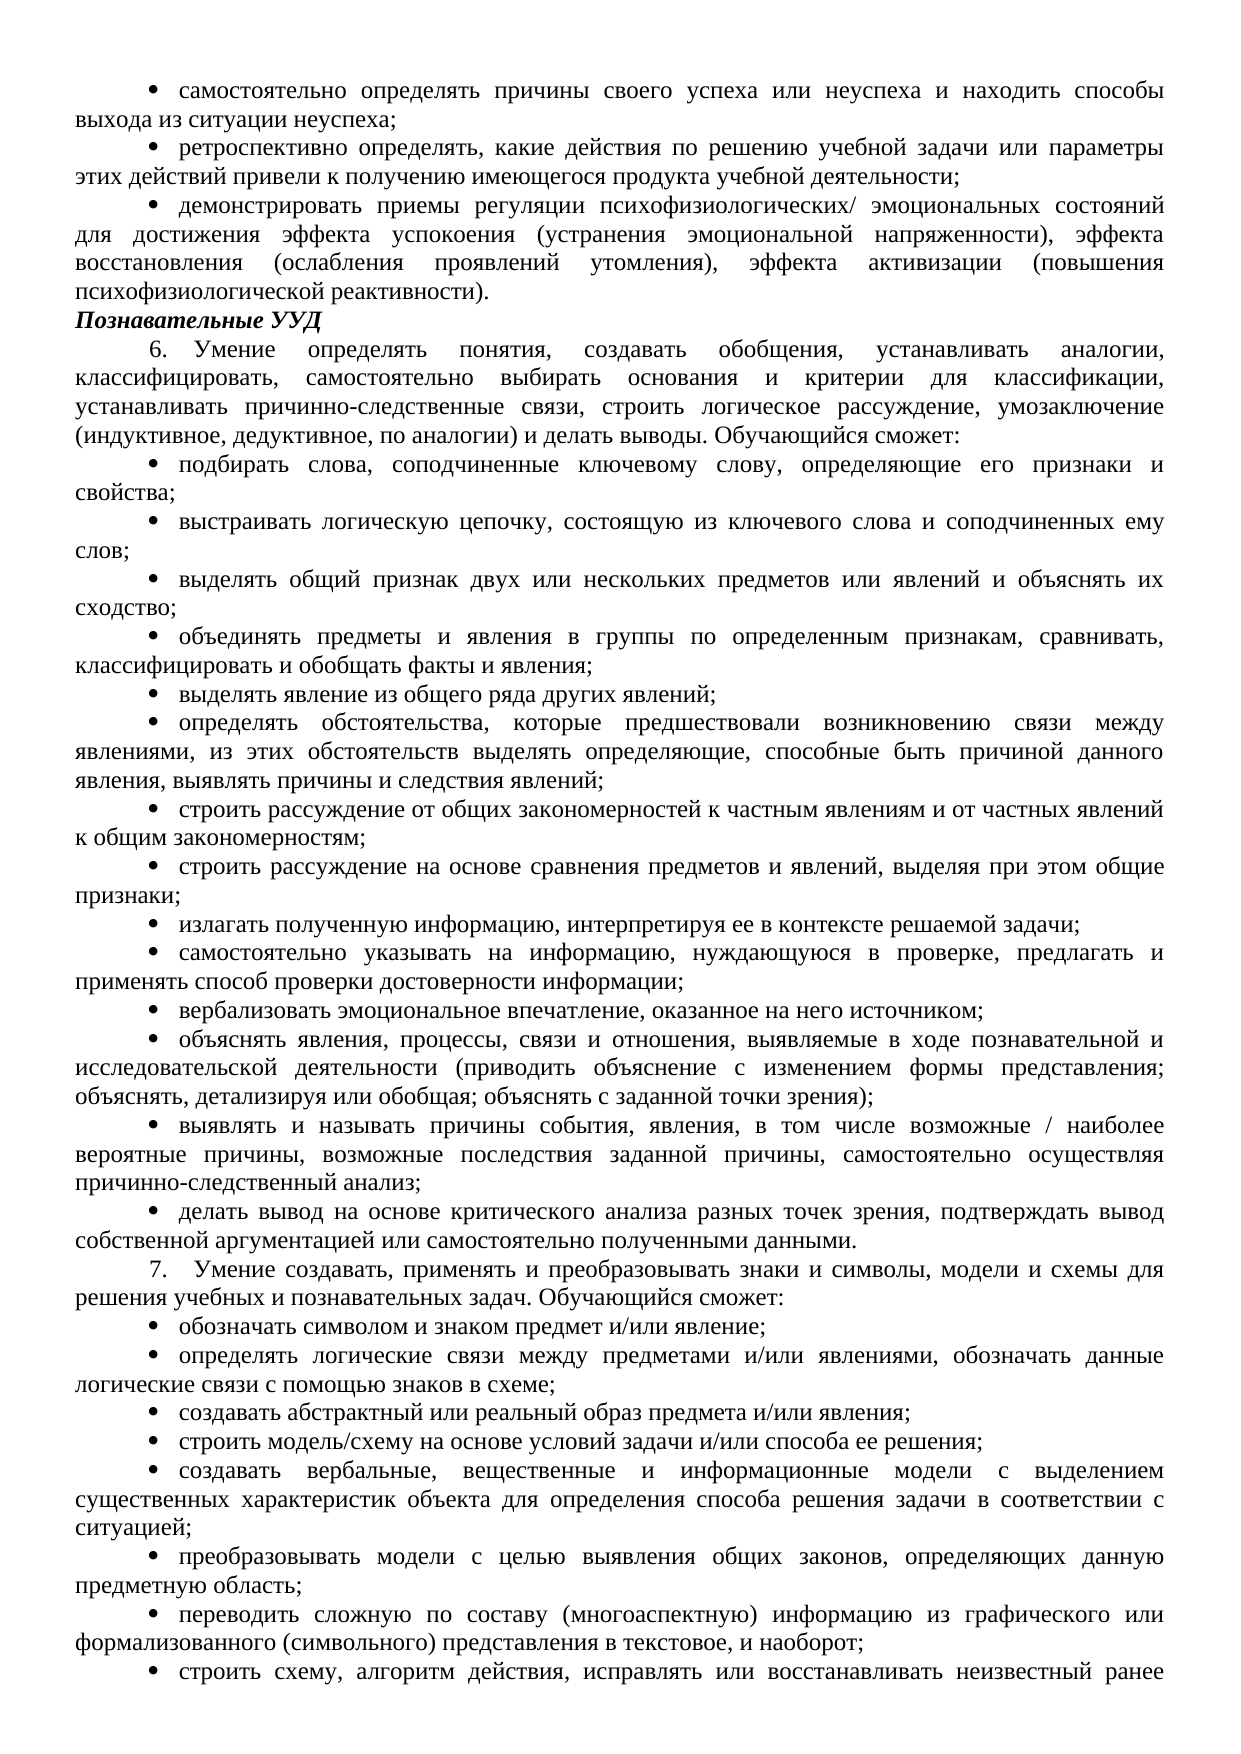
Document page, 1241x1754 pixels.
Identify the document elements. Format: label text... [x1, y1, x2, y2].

list Умение определять понятия, создавать обобщения, устанавливать аналогии, классифицировать, самостоятельно выбирать основания и критерии для классификации, устанавливать причинно-следственные связи, строить логическое рассуждение, умозаключение (индуктивное, дедуктивное, по аналогии) и делать выводы. Обучающийся сможет: [75, 334, 1165, 449]
text Познавательные УУД [75, 305, 1165, 334]
list выстраивать логическую цепочку, состоящую из ключевого слова и соподчиненных ему слов; [75, 506, 1165, 564]
list объяснять явления, процессы, связи и отношения, выявляемые в ходе познавательной и исследовательской деятельности (приводить объяснение с изменением формы представления; объяснять, детализируя или обобщая; объяснять с заданной точки зрения); [75, 1024, 1165, 1110]
list выделять общий признак двух или нескольких предметов или явлений и объяснять их сходство; [75, 564, 1165, 621]
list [75, 1656, 1165, 1685]
list вербализовать эмоциональное впечатление, оказанное на него источником; [75, 995, 1165, 1024]
list строить рассуждение на основе сравнения предметов и явлений, выделяя при этом общие признаки; [75, 851, 1165, 909]
list делать вывод на основе критического анализа разных точек зрения, подтверждать вывод собственной аргументацией или самостоятельно полученными данными. [75, 1196, 1165, 1254]
list обозначать символом и знаком предмет и/или явление; [75, 1311, 1165, 1340]
list самостоятельно определять причины своего успеха или неуспеха и находить способы выхода из ситуации неуспеха; [75, 75, 1165, 132]
list Умение создавать, применять и преобразовывать знаки и символы, модели и схемы для решения учебных и познавательных задач. Обучающийся сможет: [75, 1254, 1165, 1311]
list самостоятельно указывать на информацию, нуждающуюся в проверке, предлагать и применять способ проверки достоверности информации; [75, 937, 1165, 995]
list определять обстоятельства, которые предшествовали возникновению связи между явлениями, из этих обстоятельств выделять определяющие, способные быть причиной данного явления, выявлять причины и следствия явлений; [75, 707, 1165, 794]
list излагать полученную информацию, интерпретируя ее в контексте решаемой задачи; [75, 909, 1165, 937]
list выделять явление из общего ряда других явлений; [75, 679, 1165, 707]
list подбирать слова, соподчиненные ключевому слову, определяющие его признаки и свойства; [75, 449, 1165, 506]
list выявлять и называть причины события, явления, в том числе возможные / наиболее вероятные причины, возможные последствия заданной причины, самостоятельно осуществляя причинно-следственный анализ; [75, 1110, 1165, 1196]
list строить модель/схему на основе условий задачи и/или способа ее решения; [75, 1426, 1165, 1455]
list демонстрировать приемы регуляции психофизиологических/ эмоциональных состояний для достижения эффекта успокоения (устранения эмоциональной напряженности), эффекта восстановления (ослабления проявлений утомления), эффекта активизации (повышения психофизиологической реактивности). [75, 190, 1165, 305]
list переводить сложную по составу (многоаспектную) информацию из графического или формализованного (символьного) представления в текстовое, и наоборот; [75, 1599, 1165, 1656]
list создавать вербальные, вещественные и информационные модели с выделением существенных характеристик объекта для определения способа решения задачи в соответствии с ситуацией; [75, 1455, 1165, 1541]
list преобразовывать модели с целью выявления общих законов, определяющих данную предметную область; [75, 1541, 1165, 1599]
list ретроспективно определять, какие действия по решению учебной задачи или параметры этих действий привели к получению имеющегося продукта учебной деятельности; [75, 132, 1165, 190]
list строить рассуждение от общих закономерностей к частным явлениям и от частных явлений к общим закономерностям; [75, 794, 1165, 851]
list определять логические связи между предметами и/или явлениями, обозначать данные логические связи с помощью знаков в схеме; [75, 1340, 1165, 1397]
list создавать абстрактный или реальный образ предмета и/или явления; [75, 1397, 1165, 1426]
list объединять предметы и явления в группы по определенным признакам, сравнивать, классифицировать и обобщать факты и явления; [75, 621, 1165, 679]
